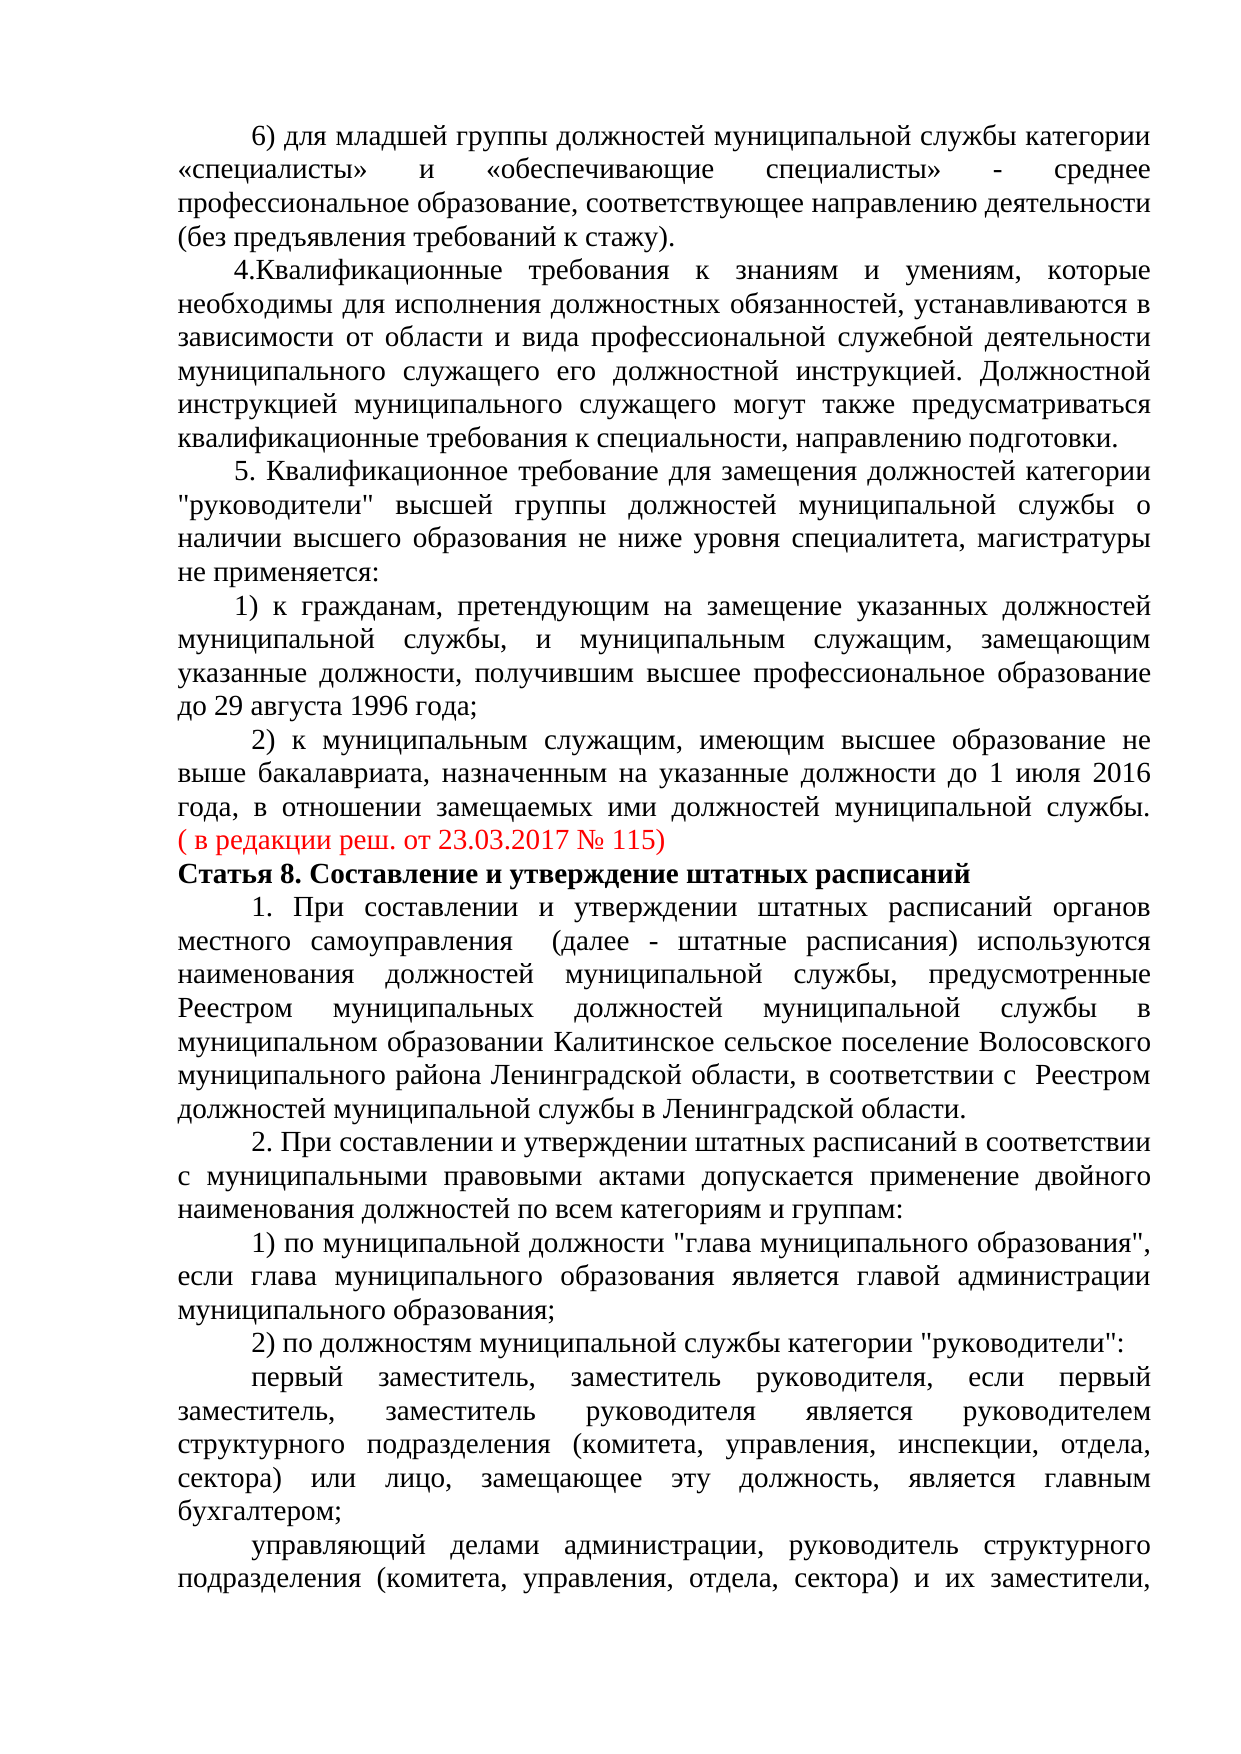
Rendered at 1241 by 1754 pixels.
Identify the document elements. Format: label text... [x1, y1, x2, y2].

text 1) к гражданам, претендующим на замещение указанных должностей муниципальной службы, и муниципальным служащим, замещающим указанные должности, получившим высшее профессиональное образование до 29 августа 1996 года; [177, 588, 1152, 722]
text 6) для младшей группы должностей муниципальной службы категории «специалисты» и «обеспечивающие специалисты» - среднее профессиональное образование, соответствующее направлению деятельности (без предъявления требований к стажу). [177, 118, 1152, 252]
text 5. Квалификационное требование для замещения должностей категории "руководители" высшей группы должностей муниципальной службы о наличии высшего образования не ниже уровня специалитета, магистратуры не применяется: [177, 453, 1152, 588]
text 2. При составлении и утверждении штатных расписаний в соответствии с муниципальными правовыми актами допускается применение двойного наименования должностей по всем категориям и группам: [177, 1124, 1152, 1225]
text 1) по муниципальной должности "глава муниципального образования", если глава муниципального образования является главой администрации муниципального образования; [177, 1225, 1152, 1326]
text 2) по должностям муниципальной службы категории "руководители": [177, 1326, 1152, 1359]
text 2) к муниципальным служащим, имеющим высшее образование не выше бакалавриата, назначенным на указанные должности до 1 июля 2016 года, в отношении замещаемых ими должностей муниципальной службы. ( в редакции реш. от 23.03.2017 № 115) [177, 722, 1152, 856]
text 4.Квалификационные требования к знаниям и умениям, которые необходимы для исполнения должностных обязанностей, устанавливаются в зависимости от области и вида профессиональной служебной деятельности муниципального служащего его должностной инструкцией. Должностной инструкцией муниципального служащего могут также предусматриваться квалификационные требования к специальности, направлению подготовки. [177, 252, 1152, 453]
text Статья 8. Составление и утверждение штатных расписаний [177, 856, 1152, 889]
text первый заместитель, заместитель руководителя, если первый заместитель, заместитель руководителя является руководителем структурного подразделения (комитета, управления, инспекции, отдела, сектора) или лицо, замещающее эту должность, является главным бухгалтером; [177, 1359, 1152, 1527]
text 1. При составлении и утверждении штатных расписаний органов местного самоуправления (далее - штатные расписания) используются наименования должностей муниципальной службы, предусмотренные Реестром муниципальных должностей муниципальной службы в муниципальном образовании Калитинское сельское поселение Волосовского муниципального района Ленинградской области, в соответствии с Реестром должностей муниципальной службы в Ленинградской области. [177, 889, 1152, 1124]
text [177, 1527, 1152, 1594]
